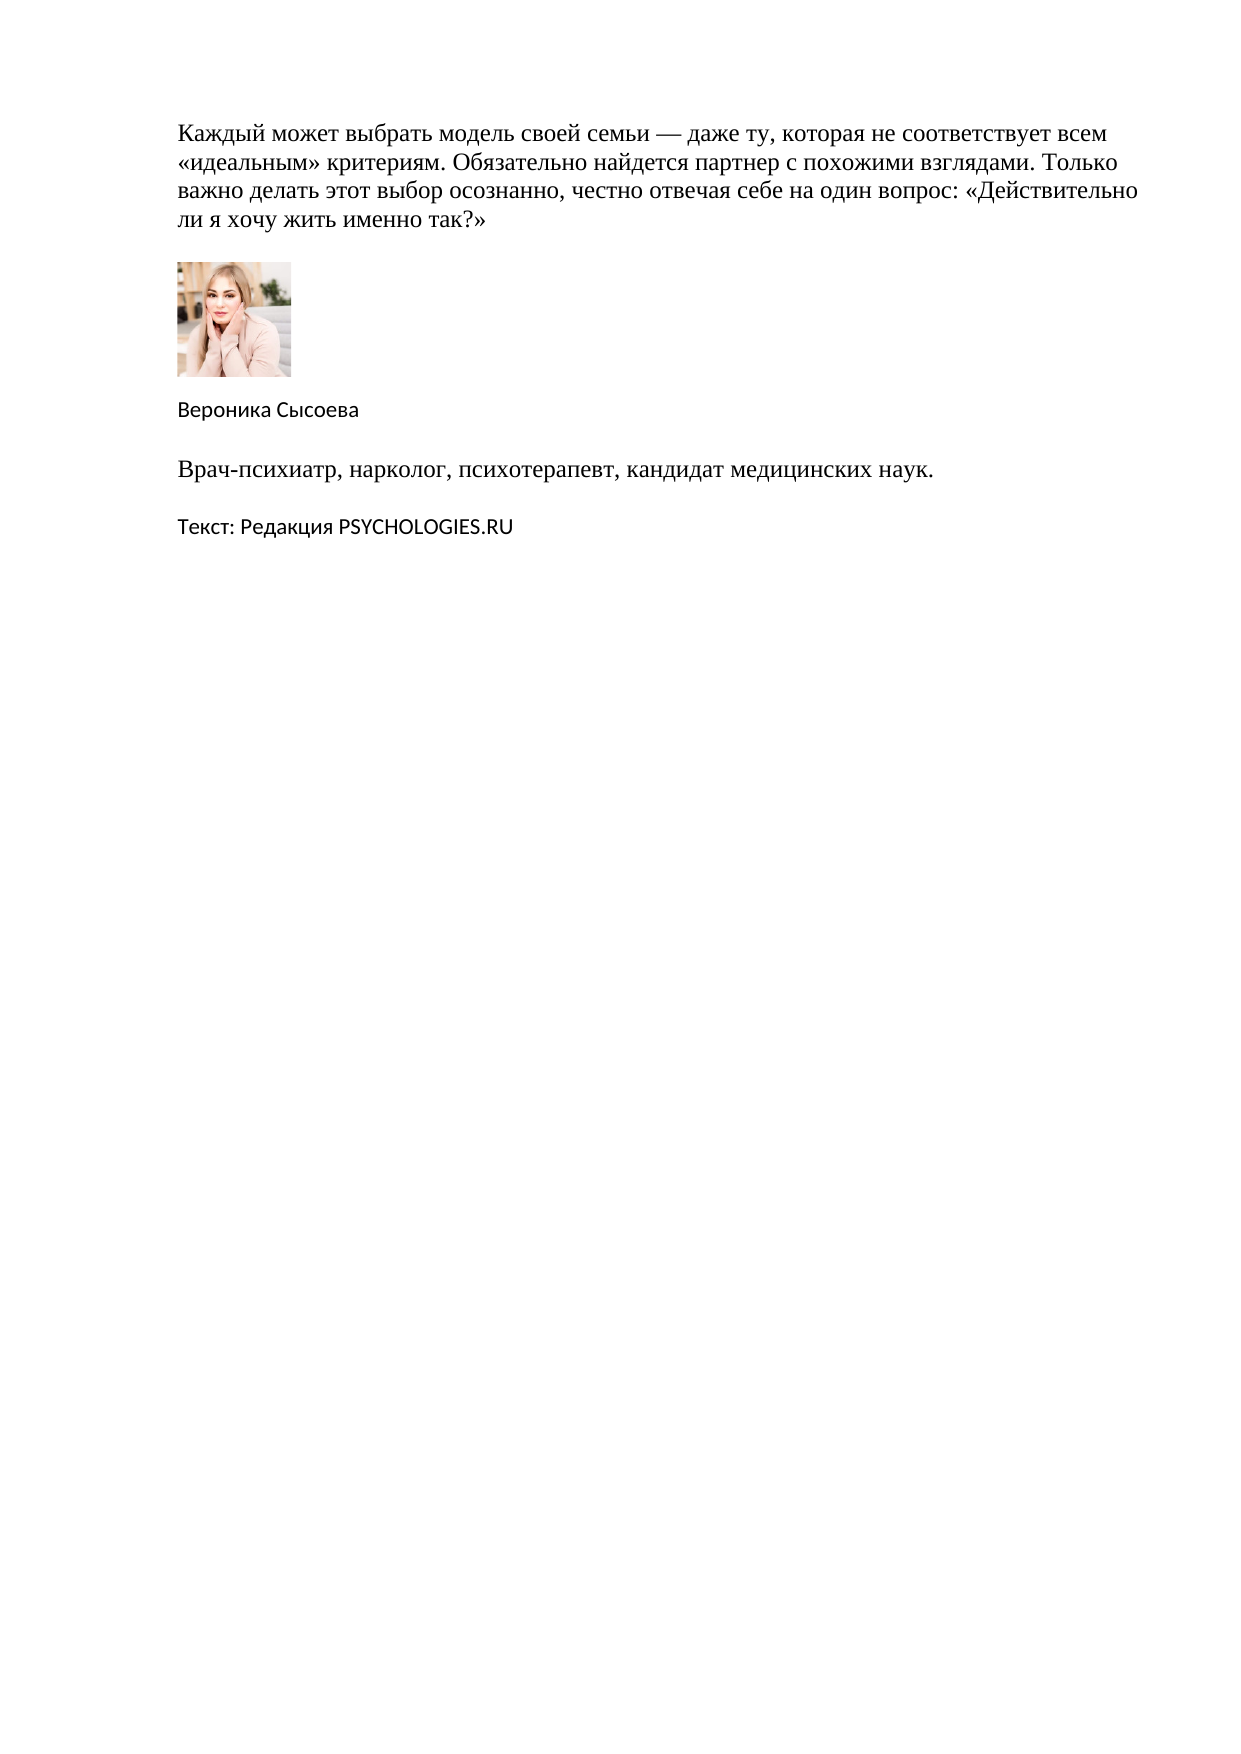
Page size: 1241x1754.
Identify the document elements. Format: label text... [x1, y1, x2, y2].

text Каждый может выбрать модель своей семьи — даже ту, которая не соответствует всем «идеальным» критериям. Обязательно найдется партнер с похожими взглядами. Только важно делать этот выбор осознанно, честно отвечая себе на один вопрос: «Действительно ли я хочу жить именно так?» [177, 118, 1152, 233]
picture [177, 262, 292, 377]
text Текст: Редакция PSYCHOLOGIES.RU [177, 512, 1152, 541]
text Вероника Сысоева [177, 395, 1152, 423]
text Врач-психиатр, нарколог, психотерапевт, кандидат медицинских наук. [177, 454, 1152, 483]
